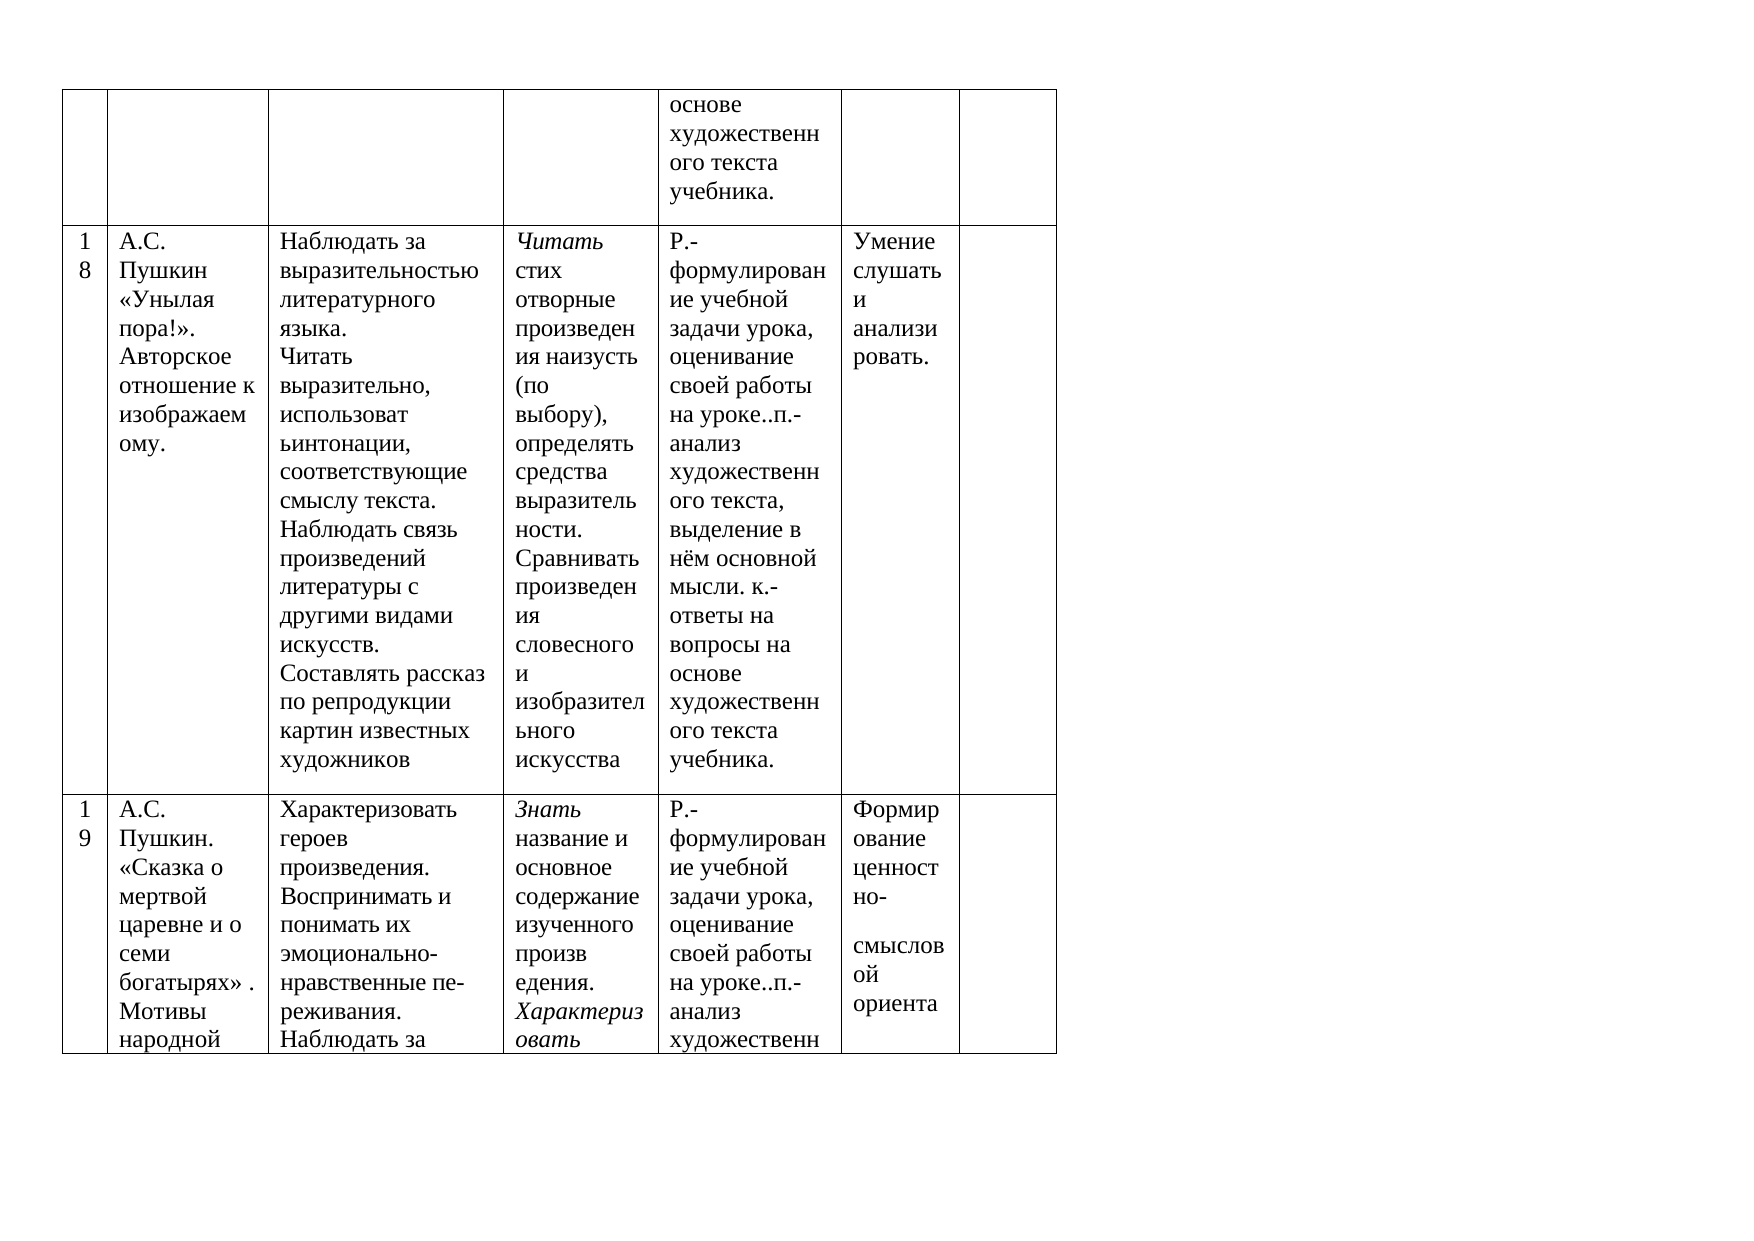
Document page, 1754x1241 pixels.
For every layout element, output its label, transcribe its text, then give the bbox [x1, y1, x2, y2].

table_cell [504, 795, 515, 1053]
table_cell Умение слушать и анализировать. [842, 226, 959, 793]
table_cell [842, 795, 959, 1053]
table_cell 17 [63, 90, 107, 225]
table_cell 18 [63, 226, 107, 793]
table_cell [842, 90, 959, 225]
table_cell А.С. Пушкин «Унылая пора!». Авторское отношение к изображаемому. [108, 226, 268, 793]
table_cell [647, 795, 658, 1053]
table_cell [269, 90, 503, 225]
table_cell [960, 795, 1056, 1053]
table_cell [269, 795, 503, 1053]
table_cell [960, 226, 1056, 793]
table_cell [504, 90, 658, 225]
table_cell Наблюдать за выразительностью литературного языка. Читать выразительно, использоватьинтонации, соответствующие смыслу текста. Наблюдать связь произведений литературы с другими видами искусств. Составлять рассказ по репродукции картин известных художников [269, 226, 503, 793]
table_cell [108, 90, 268, 225]
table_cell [659, 795, 841, 1053]
table_cell Читать стихотворные произведения наизусть (по выбору), определять средства выразительности. Сравнивать произведения словесного и изобразительного искусства [504, 226, 658, 793]
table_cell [108, 795, 268, 1053]
table_cell 19 [63, 795, 107, 1053]
table_cell [960, 90, 1056, 225]
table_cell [659, 90, 841, 225]
